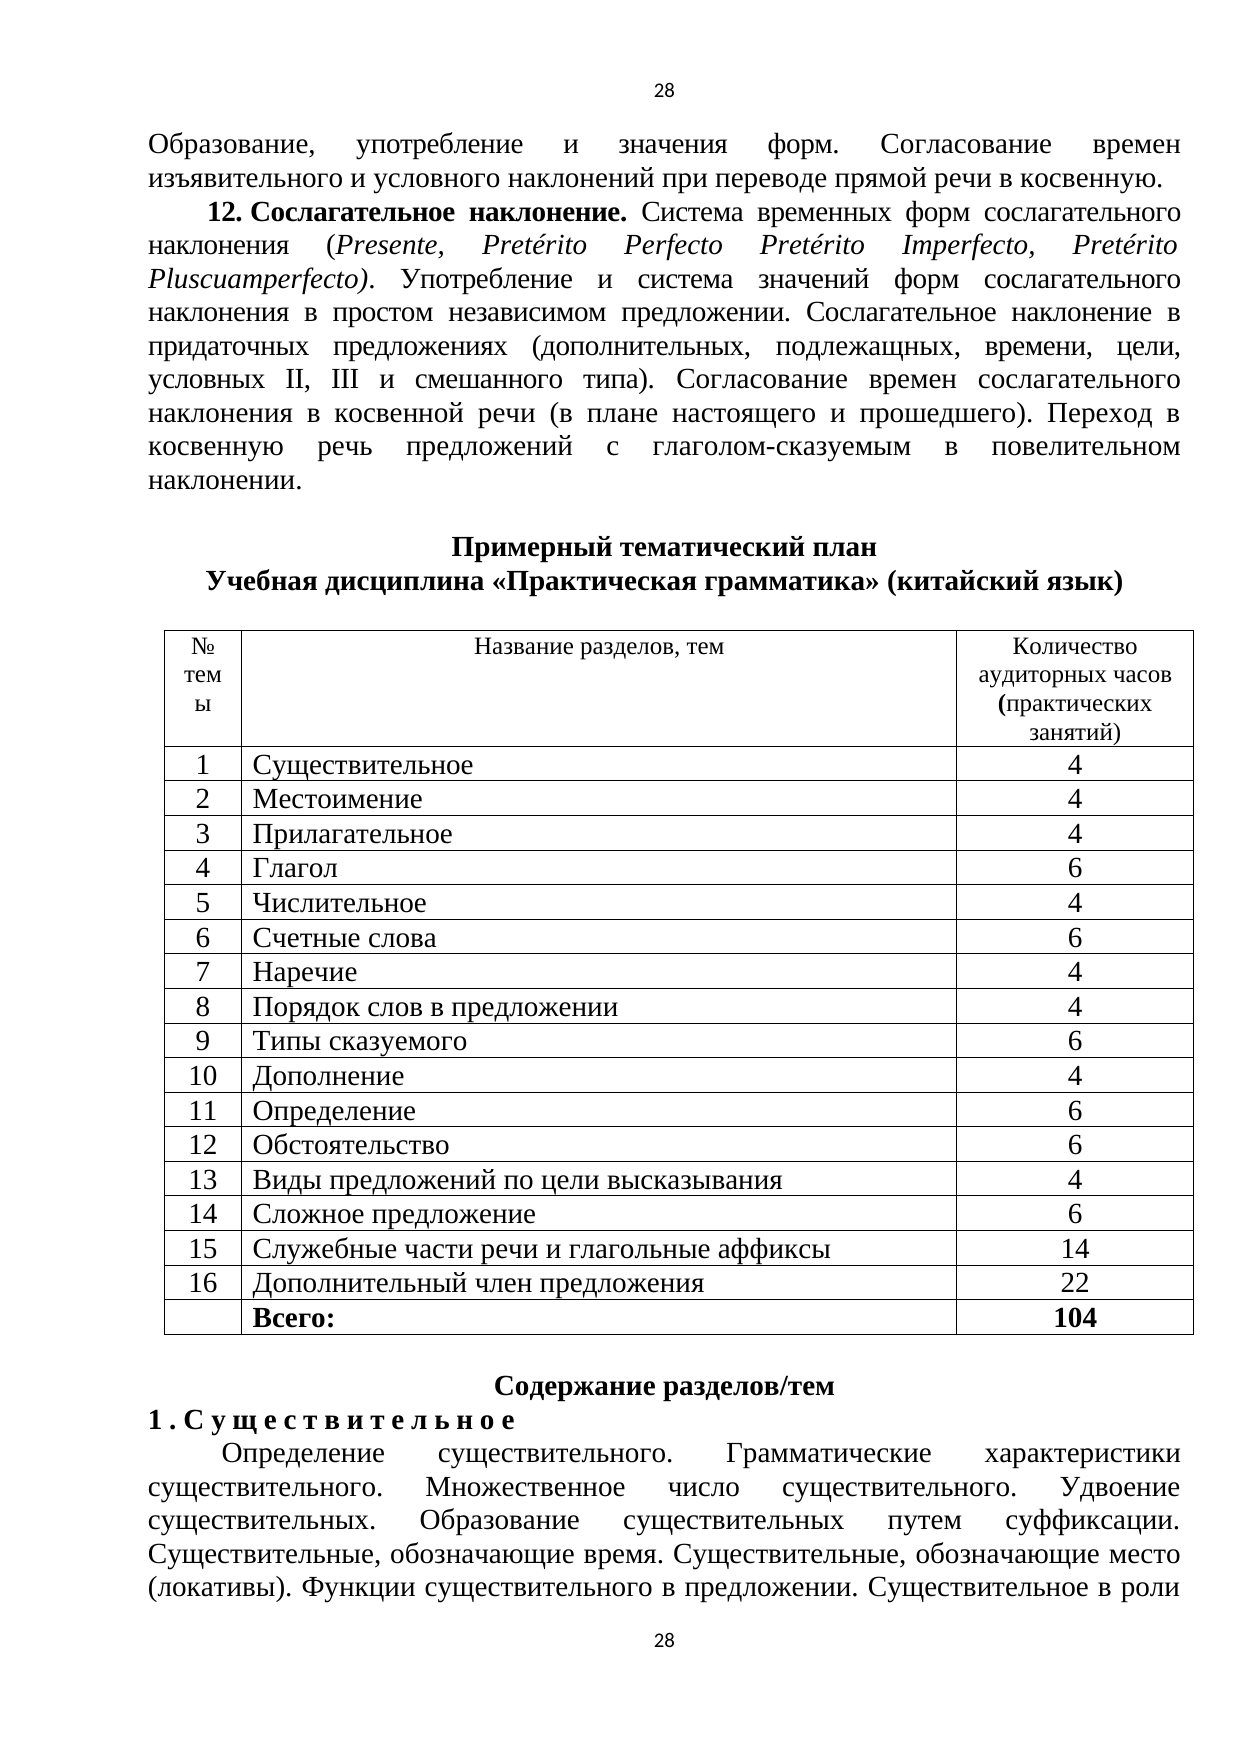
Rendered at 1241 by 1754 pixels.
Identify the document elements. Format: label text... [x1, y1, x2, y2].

table_cell 13 [165, 1162, 241, 1195]
table_cell 4 [957, 1058, 1193, 1092]
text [148, 1435, 1181, 1603]
table_cell 6 [957, 851, 1193, 884]
table_cell Местоимение [242, 781, 956, 815]
table_cell 4 [957, 989, 1193, 1022]
table_cell Числительное [242, 885, 956, 919]
table_cell 10 [165, 1058, 241, 1092]
table_cell 4 [957, 781, 1193, 815]
table_cell Дополнительный член предложения [242, 1266, 956, 1299]
table_header Количество аудиторных часов (практических занятий) [957, 631, 1193, 746]
table_cell 14 [957, 1231, 1193, 1264]
table_cell Обстоятельство [242, 1127, 956, 1161]
table_cell Наречие [242, 954, 956, 988]
table_cell 15 [165, 1231, 241, 1264]
table_cell 6 [957, 1093, 1193, 1126]
table_cell 2 [165, 781, 241, 815]
text Примерный тематический план [148, 529, 1181, 563]
table_cell 6 [957, 1196, 1193, 1230]
table_cell Прилагательное [242, 816, 956, 849]
table_cell 6 [165, 920, 241, 953]
table_cell Сложное предложение [242, 1196, 956, 1230]
table_cell Глагол [242, 851, 956, 884]
text Содержание разделов/тем [148, 1368, 1181, 1402]
table_cell 104 [957, 1300, 1193, 1334]
table_cell 4 [957, 1162, 1193, 1195]
table_cell 22 [957, 1266, 1193, 1299]
table_cell 6 [957, 1127, 1193, 1161]
table_cell Дополнение [242, 1058, 956, 1092]
table_cell 1 [165, 747, 241, 780]
table_cell Порядок слов в предложении [242, 989, 956, 1022]
table_cell 7 [165, 954, 241, 988]
table_cell 4 [957, 747, 1193, 780]
table_cell 11 [165, 1093, 241, 1126]
table_cell 4 [957, 885, 1193, 919]
table_cell 5 [165, 885, 241, 919]
table_cell Виды предложений по цели высказывания [242, 1162, 956, 1195]
text Учебная дисциплина «Практическая грамматика» (китайский язык) [148, 563, 1181, 596]
table_cell 6 [957, 920, 1193, 953]
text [148, 127, 1181, 194]
table_cell Счетные слова [242, 920, 956, 953]
table_cell 4 [165, 851, 241, 884]
table_cell [165, 1300, 241, 1334]
table_header Название разделов, тем [242, 631, 956, 746]
table_cell Определение [242, 1093, 956, 1126]
table_cell 9 [165, 1024, 241, 1057]
table_cell 16 [165, 1266, 241, 1299]
table_cell Типы сказуемого [242, 1024, 956, 1057]
text 12. Сослагательное наклонение. Система временных форм сослагательного наклонения (Presente, Pretérito Perfecto Pretérito Imperfecto, Pretérito Pluscuamperfecto). Употребление и система значений форм сослагательного наклонения в простом независимом предложении. Сослагательное наклонение в придаточных предложениях (дополнительных, подлежащных, времени, цели, условных II, III и смешанного типа). Согласование времен сослагательного наклонения в косвенной речи (в плане настоящего и прошедшего). Переход в косвенную речь предложений с глаголом-сказуемым в повелительном наклонении. [148, 194, 1181, 496]
table_cell Всего: [242, 1300, 956, 1334]
table_cell 8 [165, 989, 241, 1022]
table_cell 14 [165, 1196, 241, 1230]
table_cell Служебные части речи и глагольные аффиксы [242, 1231, 956, 1264]
table_cell Существительное [242, 747, 956, 780]
table_cell 3 [165, 816, 241, 849]
table_cell 12 [165, 1127, 241, 1161]
table_cell 6 [957, 1024, 1193, 1057]
table_cell 4 [957, 954, 1193, 988]
text 1.Существительное [148, 1402, 1181, 1435]
table_header № темы [165, 631, 241, 746]
table_cell 4 [957, 816, 1193, 849]
